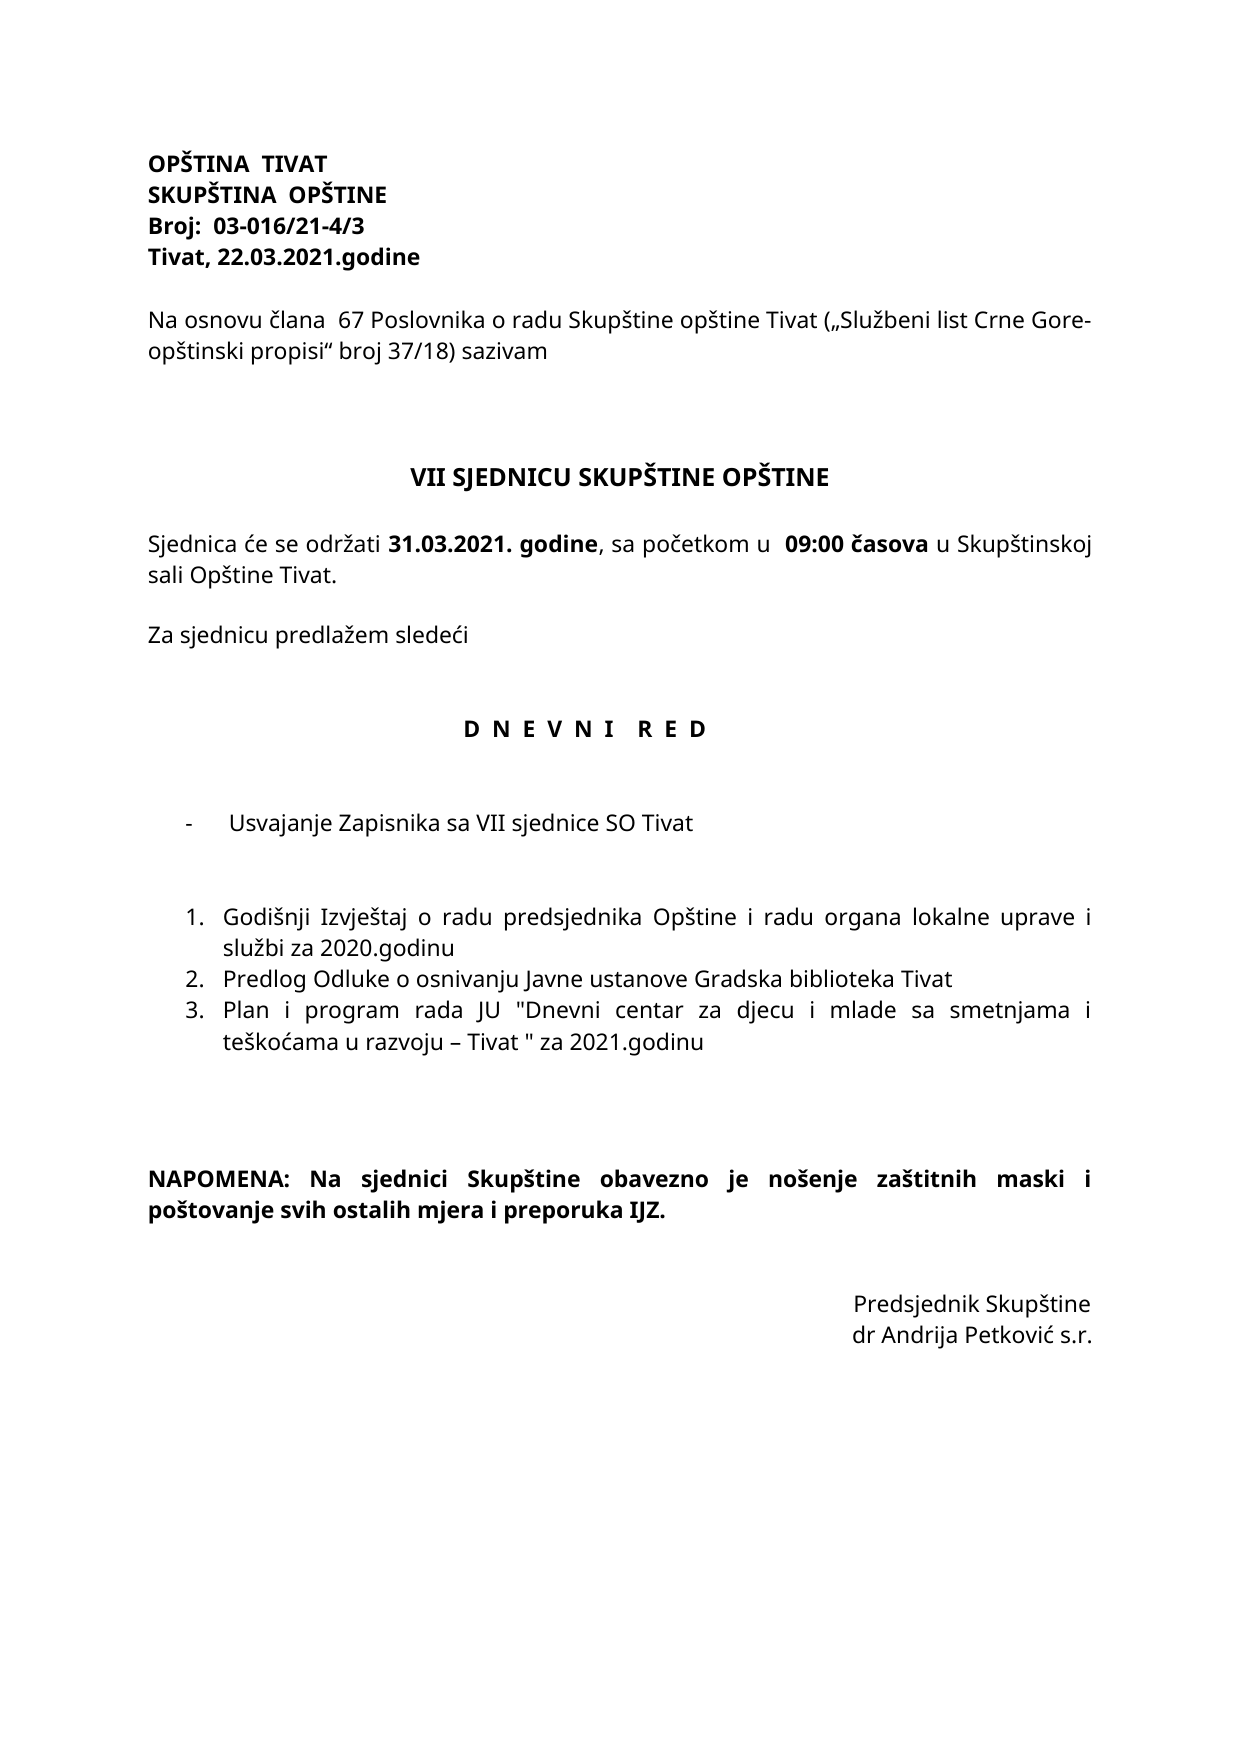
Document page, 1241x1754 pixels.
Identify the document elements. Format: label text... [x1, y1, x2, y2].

text VII SJEDNICU SKUPŠTINE OPŠTINE [148, 460, 1093, 494]
text NAPOMENA: Na sjednici Skupštine obavezno je nošenje zaštitnih maski i poštovanje svih ostalih mjera i preporuka IJZ. [148, 1163, 1093, 1225]
text Predsjednik Skupštine [811, 1288, 1093, 1319]
text Tivat, 22.03.2021.godine [148, 241, 1093, 273]
text OPŠTINA TIVAT [148, 148, 1093, 179]
text Za sjednicu predlažem sledeći [148, 619, 1093, 650]
text Broj: 03-016/21-4/3 [148, 210, 1093, 241]
list Godišnji Izvještaj o radu predsjednika Opštine i radu organa lokalne uprave i službi za 2020.godinu [185, 900, 1093, 963]
text dr Andrija Petković s.r. [298, 1319, 1093, 1350]
text Sjednica će se održati 31.03.2021. godine, sa početkom u 09:00 časova u Skupštinskoj sali Opštine Tivat. [148, 528, 1093, 591]
text Na osnovu člana 67 Poslovnika o radu Skupštine opštine Tivat („Službeni list Crne Gore-opštinski propisi“ broj 37/18) sazivam [148, 304, 1093, 366]
list Predlog Odluke o osnivanju Javne ustanove Gradska biblioteka Tivat [185, 963, 1093, 994]
list Plan i program rada JU "Dnevni centar za djecu i mlade sa smetnjama i teškoćama u razvoju – Tivat " za 2021.godinu [185, 994, 1093, 1057]
text SKUPŠTINA OPŠTINE [148, 179, 1093, 210]
list Usvajanje Zapisnika sa VII sjednice SO Tivat [185, 807, 1093, 838]
text D N E V N I R E D [148, 713, 1093, 744]
